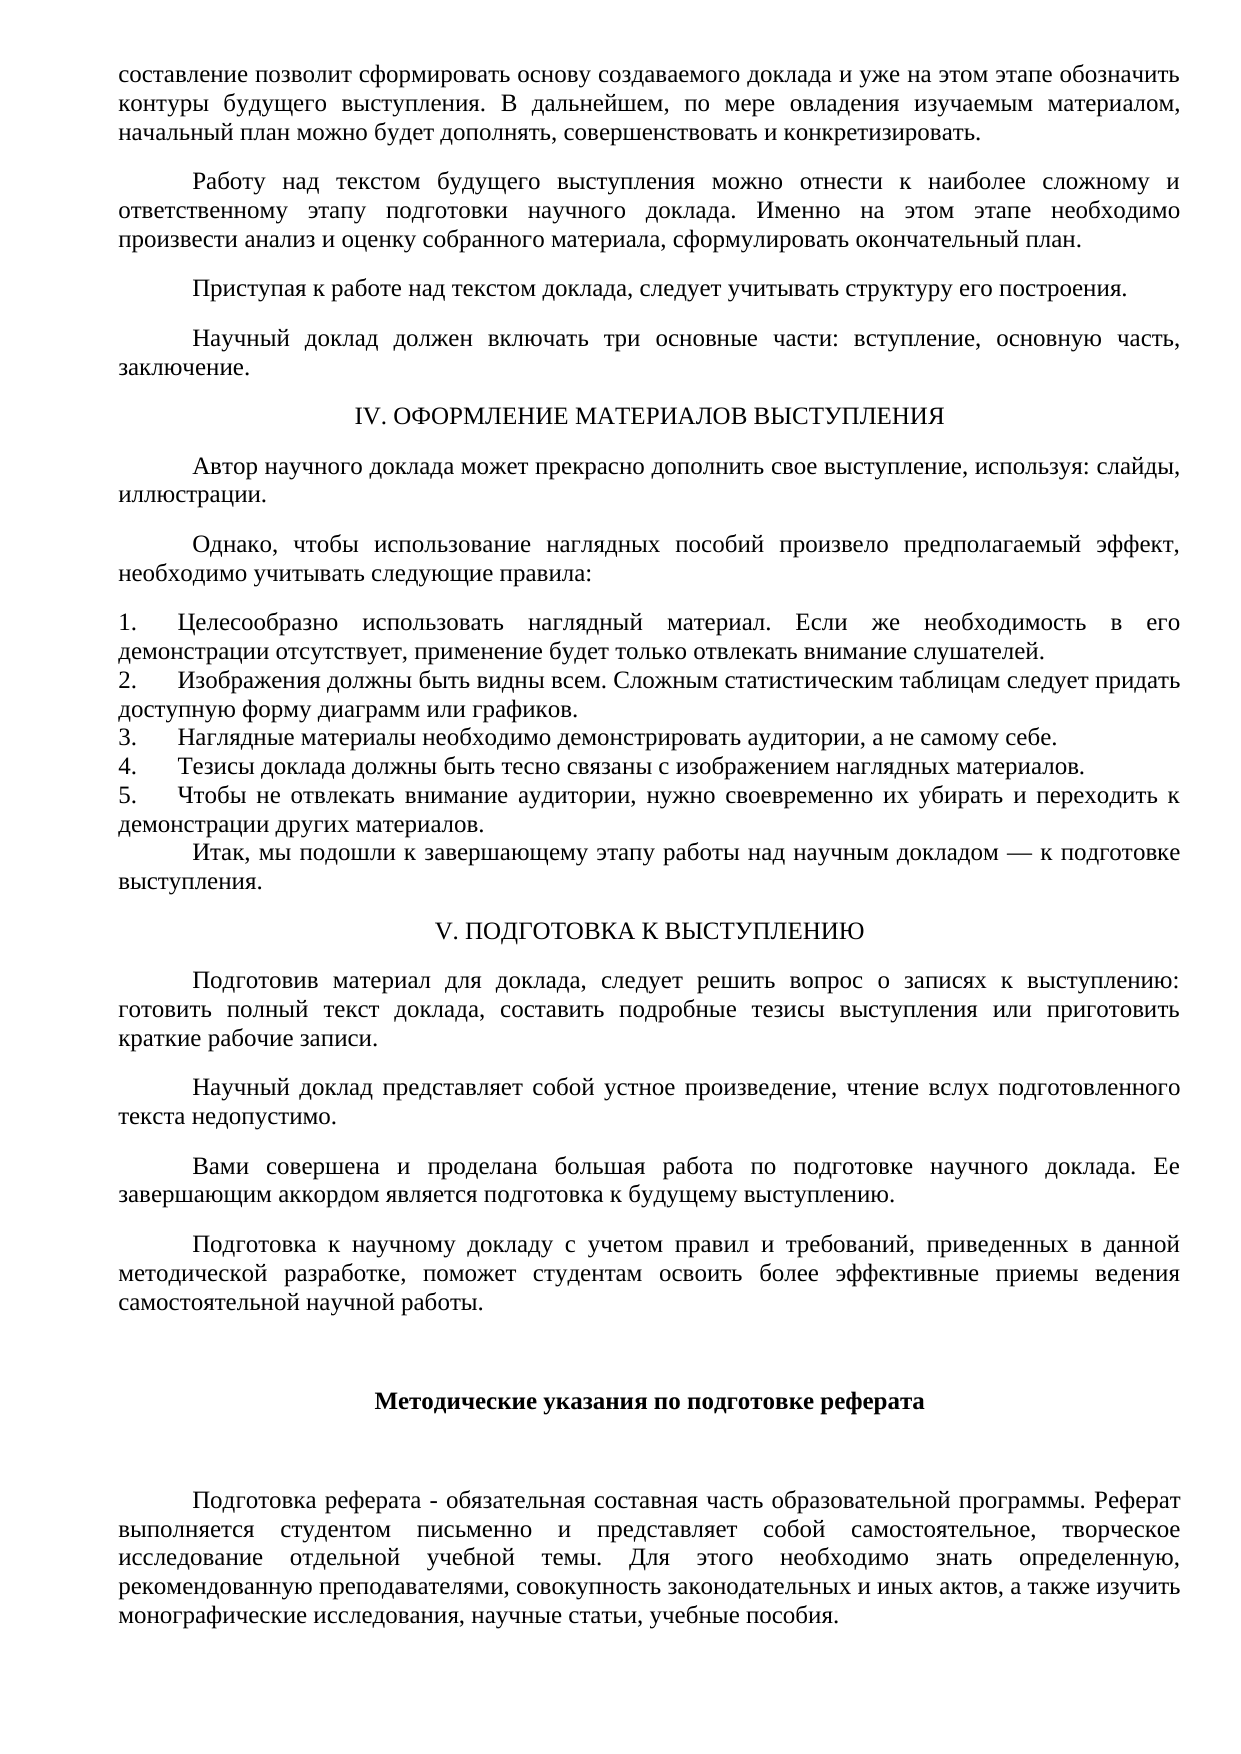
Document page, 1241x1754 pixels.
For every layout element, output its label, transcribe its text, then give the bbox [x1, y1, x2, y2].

text Вами совершена и проделана большая работа по подготовке научного доклада. Ее завершающим аккордом является подготовка к будущему выступлению. [118, 1151, 1181, 1208]
list Изображения должны быть видны всем. Сложным статистическим таблицам следует придать доступную форму диаграмм или графиков. [118, 665, 1181, 722]
text Приступая к работе над текстом доклада, следует учитывать структуру его построения. [118, 273, 1181, 302]
text Научный доклад представляет собой устное произведение, чтение вслух подготовленного текста недопустимо. [118, 1072, 1181, 1130]
list Целесообразно использовать наглядный материал. Если же необходимость в его демонстрации отсутствует, применение будет только отвлекать внимание слушателей. [118, 607, 1181, 665]
text Итак, мы подошли к завершающему этапу работы над научным докладом — к подготовке выступления. [118, 837, 1181, 895]
text Научный доклад должен включать три основные части: вступление, основную часть, заключение. [118, 323, 1181, 380]
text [118, 59, 1181, 145]
list Тезисы доклада должны быть тесно связаны с изображением наглядных материалов. [118, 751, 1181, 780]
text Подготовка к научному докладу с учетом правил и требований, приведенных в данной методической разработке, поможет студентам освоить более эффективные приемы ведения самостоятельной научной работы. [118, 1229, 1181, 1315]
text Подготовка реферата - обязательная составная часть образовательной программы. Реферат выполняется студентом письменно и представляет собой самостоятельное, творческое исследование отдельной учебной темы. Для этого необходимо знать определенную, рекомендованную преподавателями, совокупность законодательных и иных актов, а также изучить монографические исследования, научные статьи, учебные пособия. [118, 1485, 1181, 1629]
text IV. ОФОРМЛЕНИЕ МАТЕРИАЛОВ ВЫСТУПЛЕНИЯ [118, 401, 1181, 430]
text Однако, чтобы использование наглядных пособий произвело предполагаемый эффект, необходимо учитывать следующие правила: [118, 529, 1181, 587]
text Автор научного доклада может прекрасно дополнить свое выступление, используя: слайды, иллюстрации. [118, 451, 1181, 508]
list Чтобы не отвлекать внимание аудитории, нужно своевременно их убирать и переходить к демонстрации других материалов. [118, 780, 1181, 837]
text V. ПОДГОТОВКА К ВЫСТУПЛЕНИЮ [118, 916, 1181, 944]
text Работу над текстом будущего выступления можно отнести к наиболее сложному и ответственному этапу подготовки научного доклада. Именно на этом этапе необходимо произвести анализ и оценку собранного материала, сформулировать окончательный план. [118, 166, 1181, 252]
text Подготовив материал для доклада, следует решить вопрос о записях к выступлению: готовить полный текст доклада, составить подробные тезисы выступления или приготовить краткие рабочие записи. [118, 965, 1181, 1052]
list Наглядные материалы необходимо демонстрировать аудитории, а не самому себе. [118, 722, 1181, 751]
text Методические указания по подготовке реферата [118, 1386, 1181, 1414]
